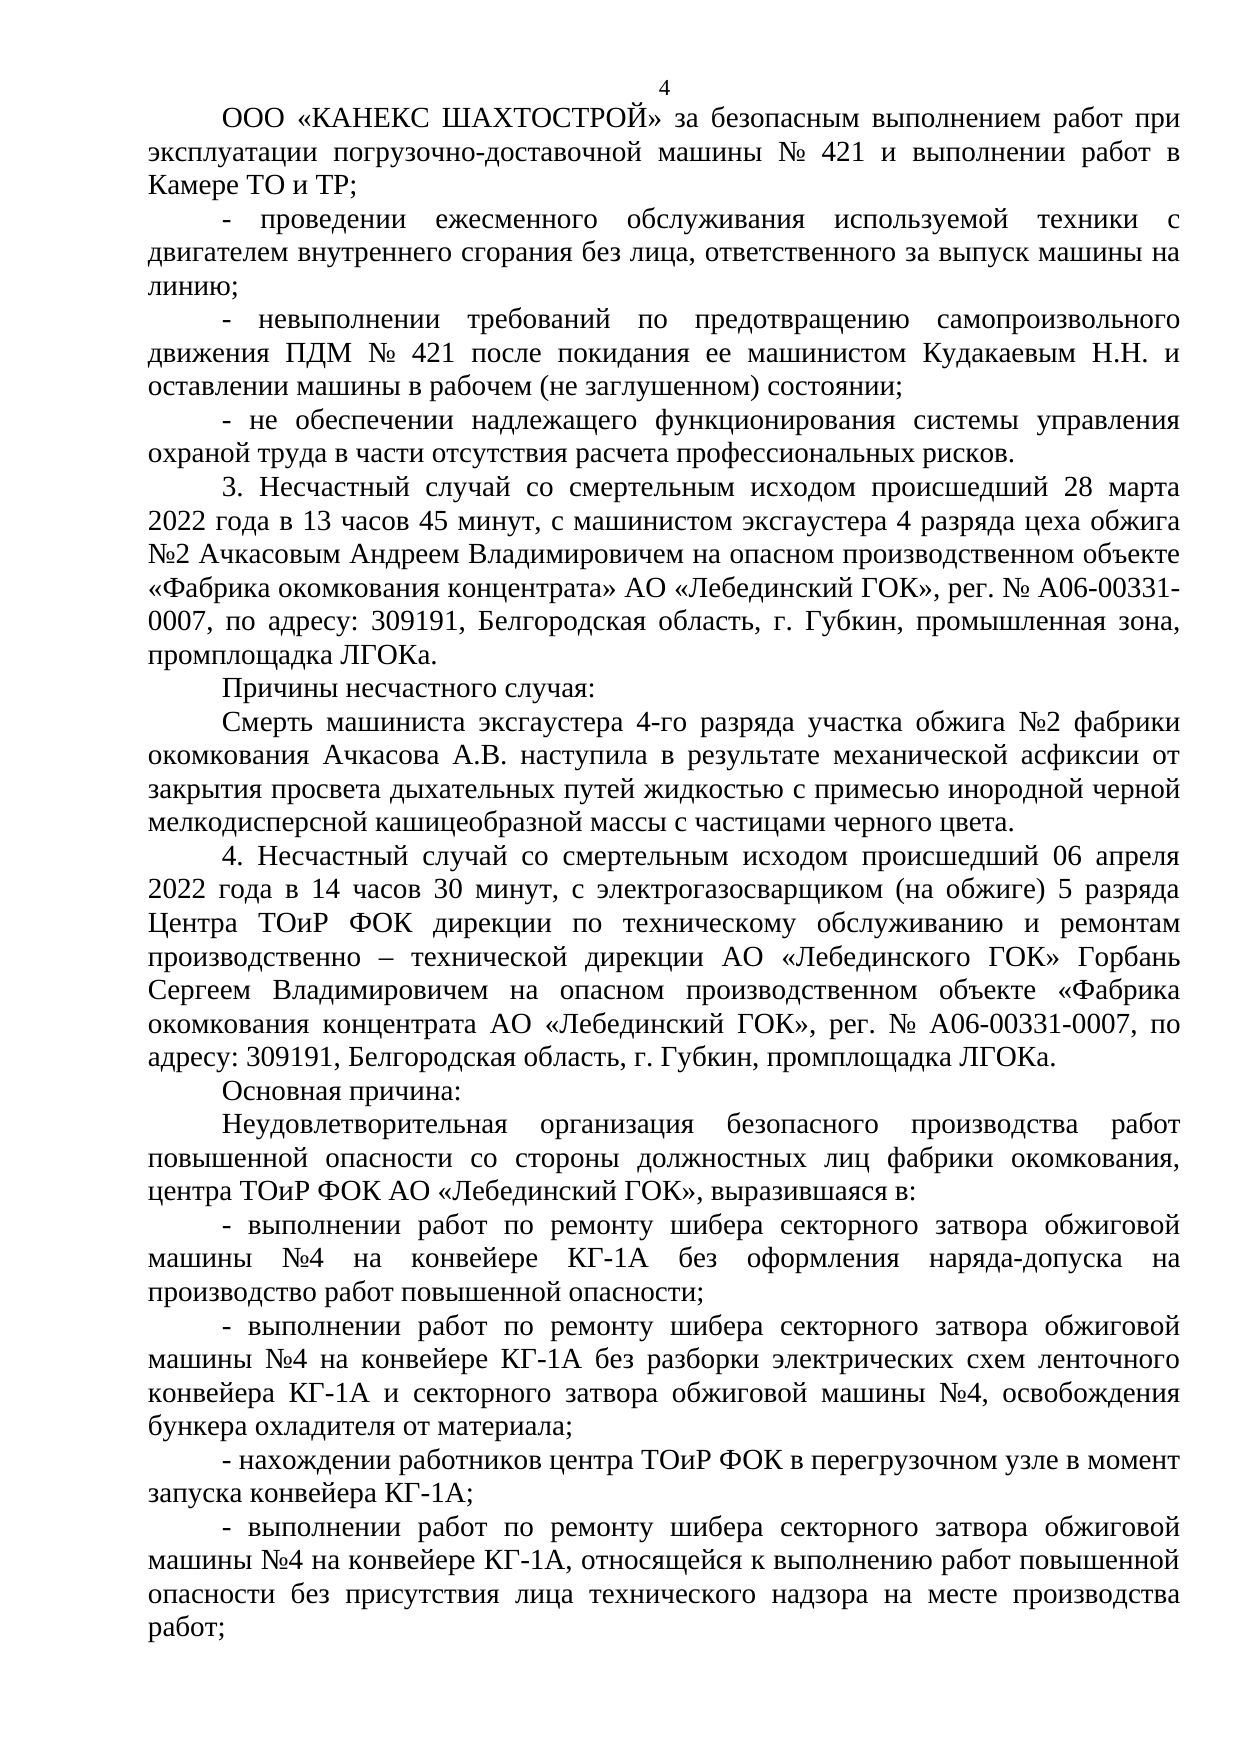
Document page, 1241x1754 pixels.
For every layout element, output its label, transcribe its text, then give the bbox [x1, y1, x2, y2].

text 4. Несчастный случай со смертельным исходом происшедший 06 апреля 2022 года в 14 часов 30 минут, с электрогазосварщиком (на обжиге) 5 разряда Центра ТОиР ФОК дирекции по техническому обслуживанию и ремонтам производственно – технической дирекции АО «Лебединского ГОК» Горбань Сергеем Владимировичем на опасном производственном объекте «Фабрика окомкования концентрата АО «Лебединский ГОК», рег. № А06-00331-0007, по адресу: 309191, Белгородская область, г. Губкин, промплощадка ЛГОКа. [148, 838, 1181, 1073]
text Смерть машиниста эксгаустера 4-го разряда участка обжига №2 фабрики окомкования Ачкасова А.В. наступила в результате механической асфиксии от закрытия просвета дыхательных путей жидкостью с примесью инородной черной мелкодисперсной кашицеобразной массы с частицами черного цвета. [148, 704, 1181, 838]
text - нахождении работников центра ТОиР ФОК в перегрузочном узле в момент запуска конвейера КГ-1А; [148, 1442, 1181, 1509]
text - проведении ежесменного обслуживания используемой техники с двигателем внутреннего сгорания без лица, ответственного за выпуск машины на линию; [148, 201, 1181, 301]
text Основная причина: [148, 1073, 1181, 1106]
text - выполнении работ по ремонту шибера секторного затвора обжиговой машины №4 на конвейере КГ-1А без оформления наряда-допуска на производство работ повышенной опасности; [148, 1207, 1181, 1308]
text - не обеспечении надлежащего функционирования системы управления охраной труда в части отсутствия расчета профессиональных рисков. [148, 402, 1181, 469]
text ООО «КАНЕКС ШАХТОСТРОЙ» за безопасным выполнением работ при эксплуатации погрузочно-доставочной машины № 421 и выполнении работ в Камере ТО и ТР; [148, 100, 1181, 201]
text Неудовлетворительная организация безопасного производства работ повышенной опасности со стороны должностных лиц фабрики окомкования, центра ТОиР ФОК АО «Лебединский ГОК», выразившаяся в: [148, 1106, 1181, 1207]
text - выполнении работ по ремонту шибера секторного затвора обжиговой машины №4 на конвейере КГ-1А, относящейся к выполнению работ повышенной опасности без присутствия лица технического надзора на месте производства работ; [148, 1509, 1181, 1643]
text - выполнении работ по ремонту шибера секторного затвора обжиговой машины №4 на конвейере КГ-1А без разборки электрических схем ленточного конвейера КГ-1А и секторного затвора обжиговой машины №4, освобождения бункера охладителя от материала; [148, 1308, 1181, 1442]
text - невыполнении требований по предотвращению самопроизвольного движения ПДМ № 421 после покидания ее машинистом Кудакаевым Н.Н. и оставлении машины в рабочем (не заглушенном) состоянии; [148, 301, 1181, 402]
text Причины несчастного случая: [148, 670, 1181, 704]
text 3. Несчастный случай со смертельным исходом происшедший 28 марта 2022 года в 13 часов 45 минут, с машинистом эксгаустера 4 разряда цеха обжига №2 Ачкасовым Андреем Владимировичем на опасном производственном объекте «Фабрика окомкования концентрата» АО «Лебединский ГОК», рег. № А06-00331-0007, по адресу: 309191, Белгородская область, г. Губкин, промышленная зона, промплощадка ЛГОКа. [148, 469, 1181, 670]
